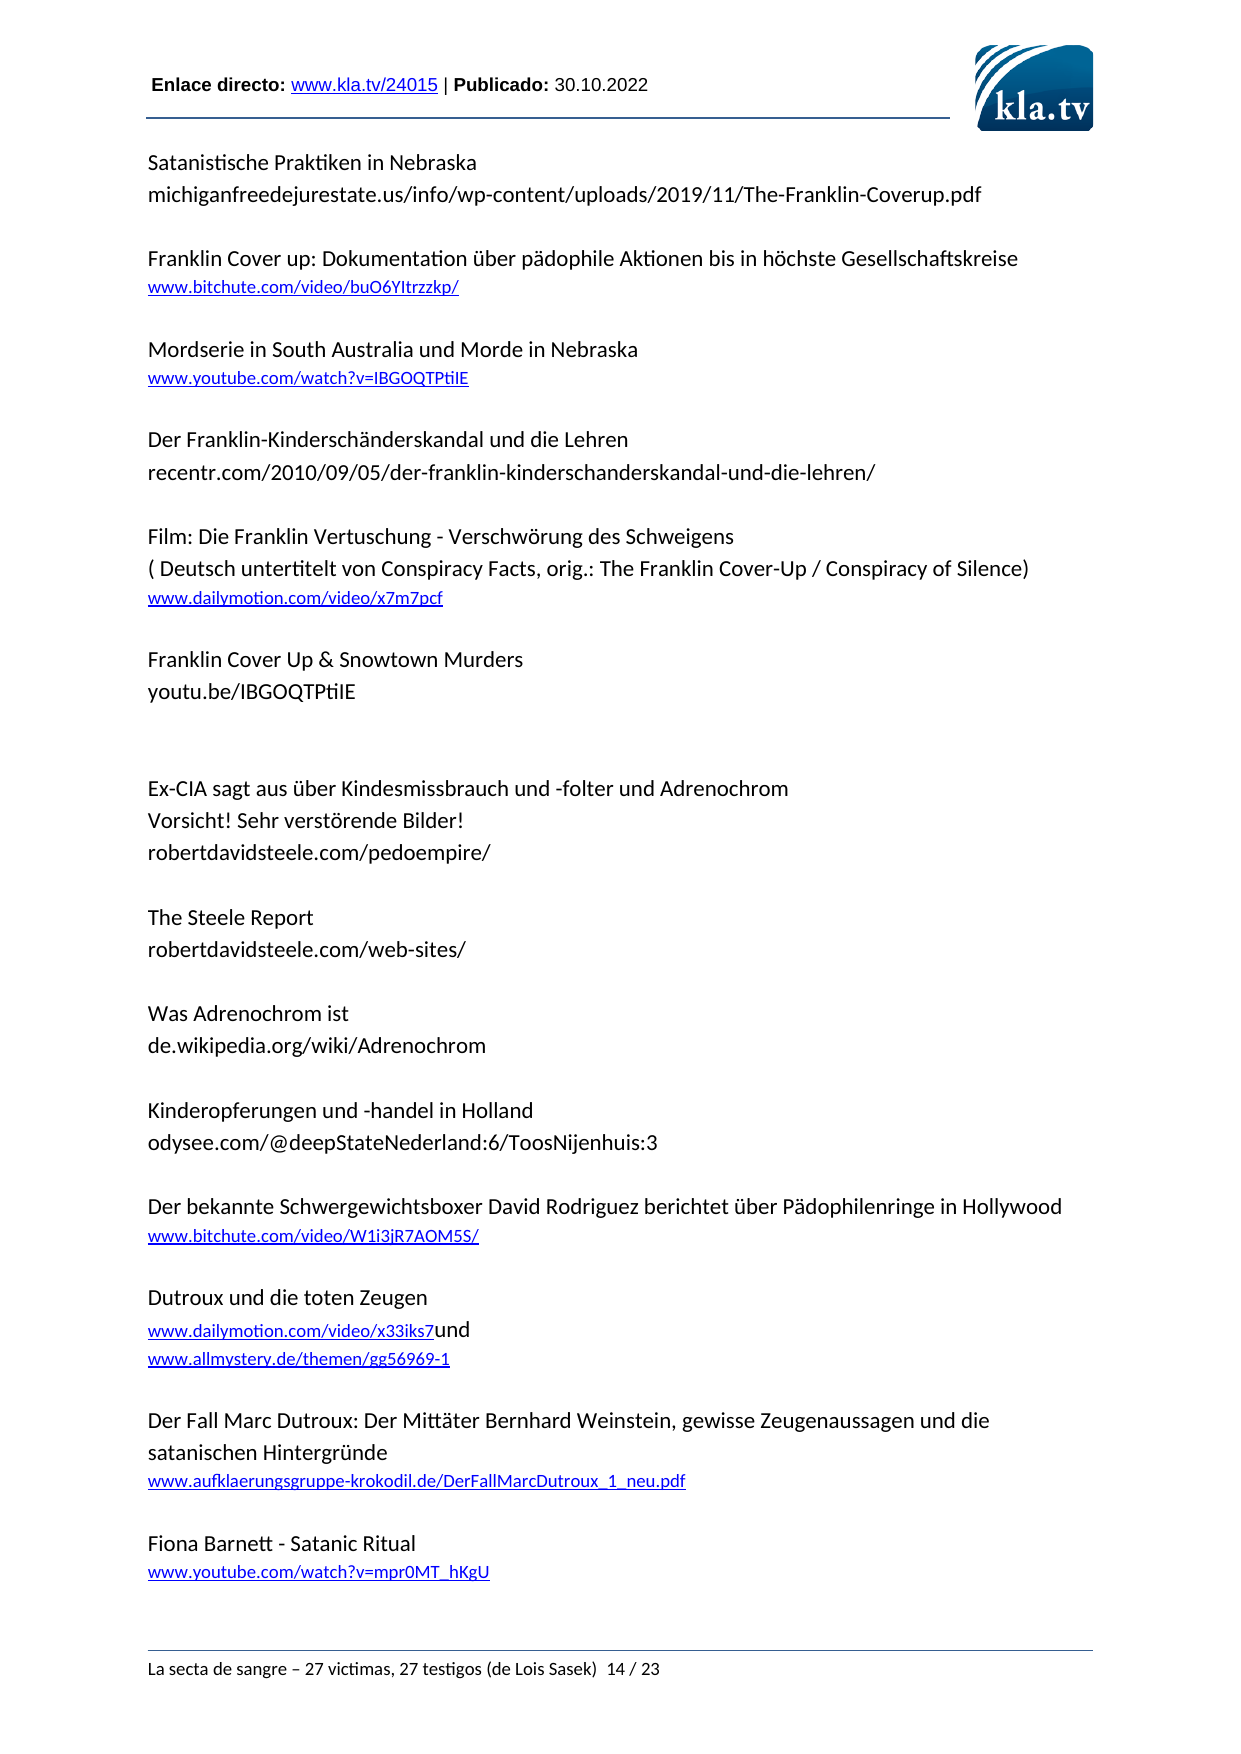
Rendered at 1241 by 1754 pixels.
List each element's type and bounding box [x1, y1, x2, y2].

text [148, 148, 1093, 1615]
